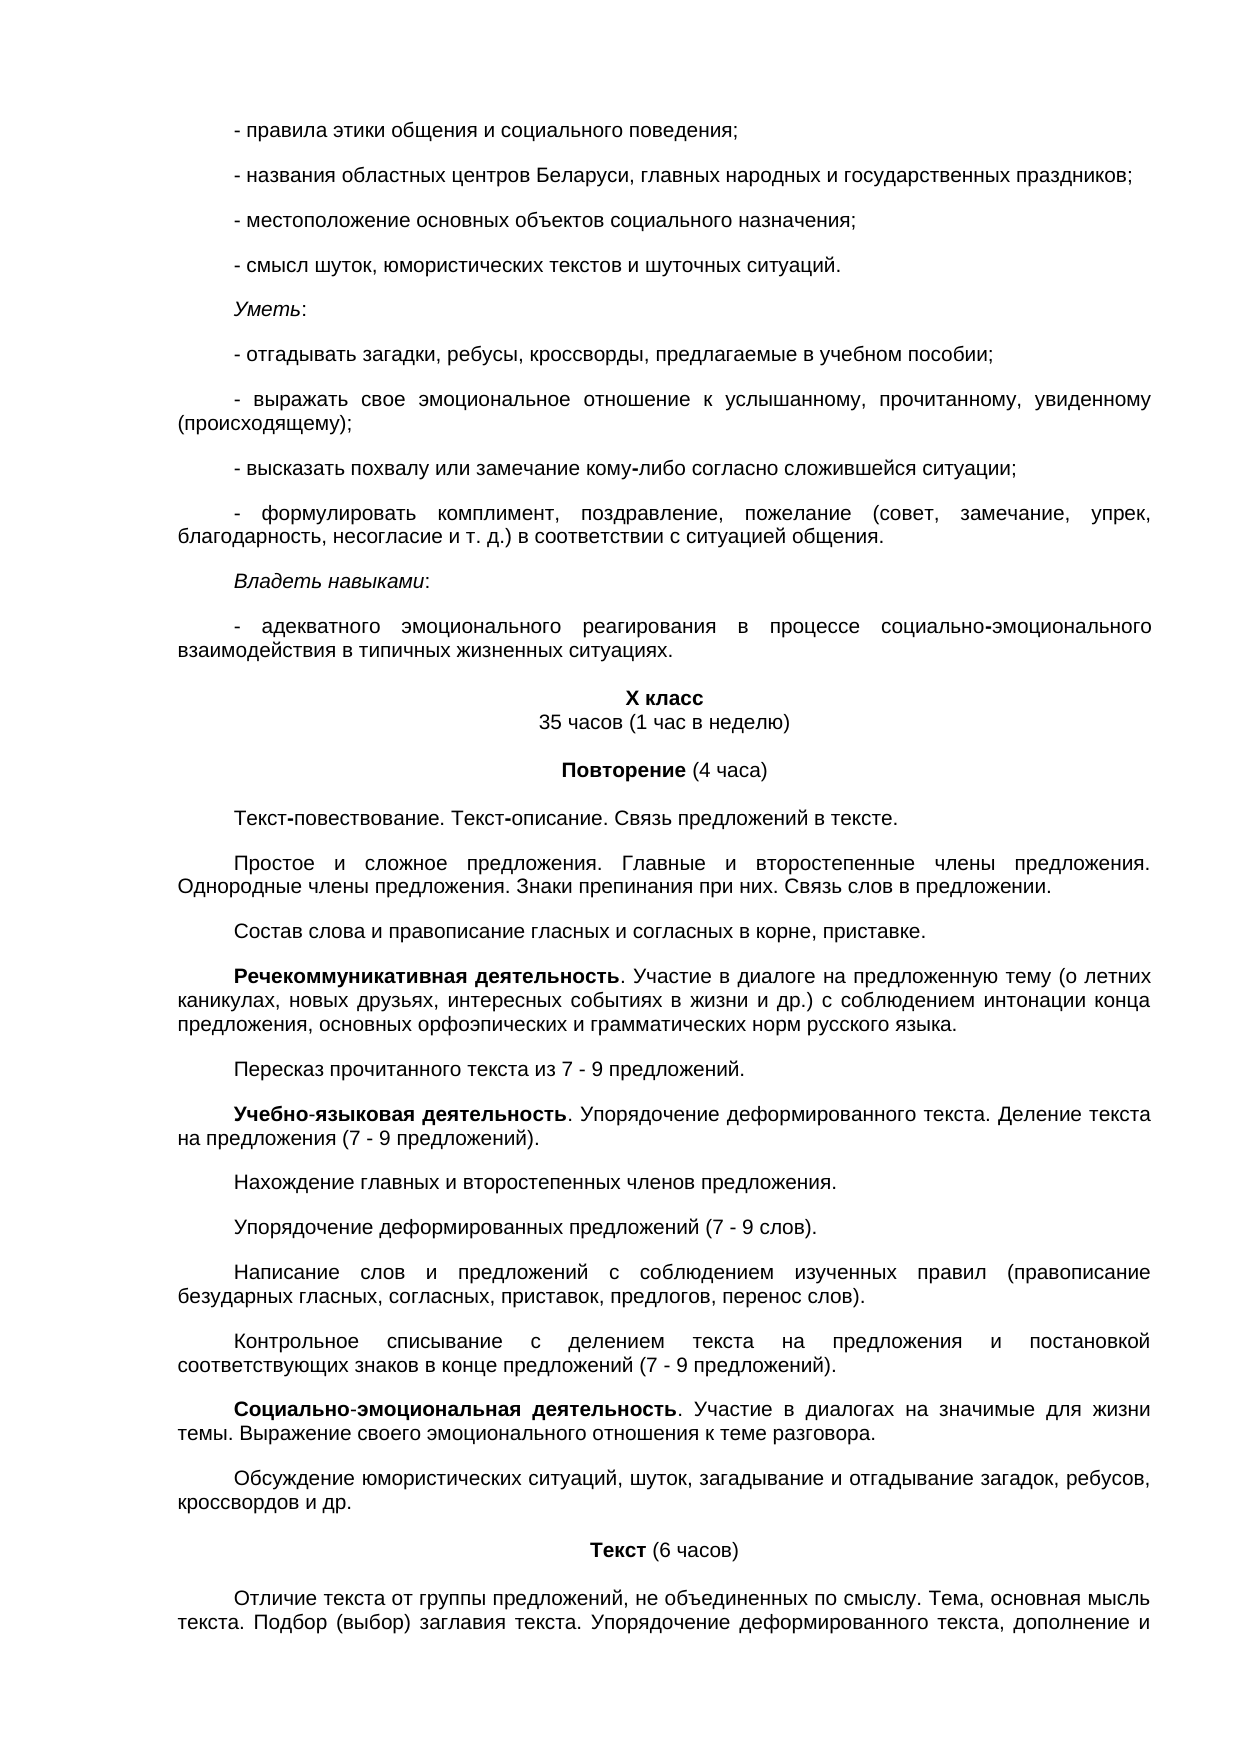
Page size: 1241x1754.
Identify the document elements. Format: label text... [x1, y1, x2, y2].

text Текст (6 часов) [177, 1538, 1152, 1562]
text Социально-эмоциональная деятельность. Участие в диалогах на значимые для жизни темы. Выражение своего эмоционального отношения к теме разговора. [177, 1397, 1152, 1445]
text Состав слова и правописание гласных и согласных в корне, приставке. [177, 919, 1152, 943]
text - смысл шуток, юмористических текстов и шуточных ситуаций. [177, 252, 1152, 276]
text Обсуждение юмористических ситуаций, шуток, загадывание и отгадывание загадок, ребусов, кроссвордов и др. [177, 1466, 1152, 1514]
text - адекватного эмоционального реагирования в процессе социально-эмоционального взаимодействия в типичных жизненных ситуациях. [177, 614, 1152, 662]
text - высказать похвалу или замечание кому-либо согласно сложившейся ситуации; [177, 456, 1152, 479]
text Контрольное списывание с делением текста на предложения и постановкой соответствующих знаков в конце предложений (7 - 9 предложений). [177, 1328, 1152, 1376]
text Текст-повествование. Текст-описание. Связь предложений в тексте. [177, 806, 1152, 829]
text Речекоммуникативная деятельность. Участие в диалоге на предложенную тему (о летних каникулах, новых друзьях, интересных событиях в жизни и др.) с соблюдением интонации конца предложения, основных орфоэпических и грамматических норм русского языка. [177, 964, 1152, 1036]
text - правила этики общения и социального поведения; [177, 118, 1152, 142]
text X класс [177, 686, 1152, 710]
text Пересказ прочитанного текста из 7 - 9 предложений. [177, 1057, 1152, 1081]
text - местоположение основных объектов социального назначения; [177, 208, 1152, 232]
text - формулировать комплимент, поздравление, пожелание (совет, замечание, упрек, благодарность, несогласие и т. д.) в соответствии с ситуацией общения. [177, 500, 1152, 548]
text - выражать свое эмоциональное отношение к услышанному, прочитанному, увиденному (происходящему); [177, 387, 1152, 435]
text Написание слов и предложений с соблюдением изученных правил (правописание безударных гласных, согласных, приставок, предлогов, перенос слов). [177, 1260, 1152, 1308]
text Нахождение главных и второстепенных членов предложения. [177, 1170, 1152, 1194]
text - отгадывать загадки, ребусы, кроссворды, предлагаемые в учебном пособии; [177, 342, 1152, 366]
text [177, 1586, 1152, 1634]
text 35 часов (1 час в неделю) [177, 710, 1152, 734]
text Владеть навыками: [177, 569, 1152, 593]
text Простое и сложное предложения. Главные и второстепенные члены предложения. Однородные члены предложения. Знаки препинания при них. Связь слов в предложении. [177, 850, 1152, 898]
text - названия областных центров Беларуси, главных народных и государственных праздников; [177, 163, 1152, 187]
text Уметь: [177, 297, 1152, 321]
text Учебно-языковая деятельность. Упорядочение деформированного текста. Деление текста на предложения (7 - 9 предложений). [177, 1101, 1152, 1149]
text Упорядочение деформированных предложений (7 - 9 слов). [177, 1215, 1152, 1239]
text Повторение (4 часа) [177, 758, 1152, 782]
